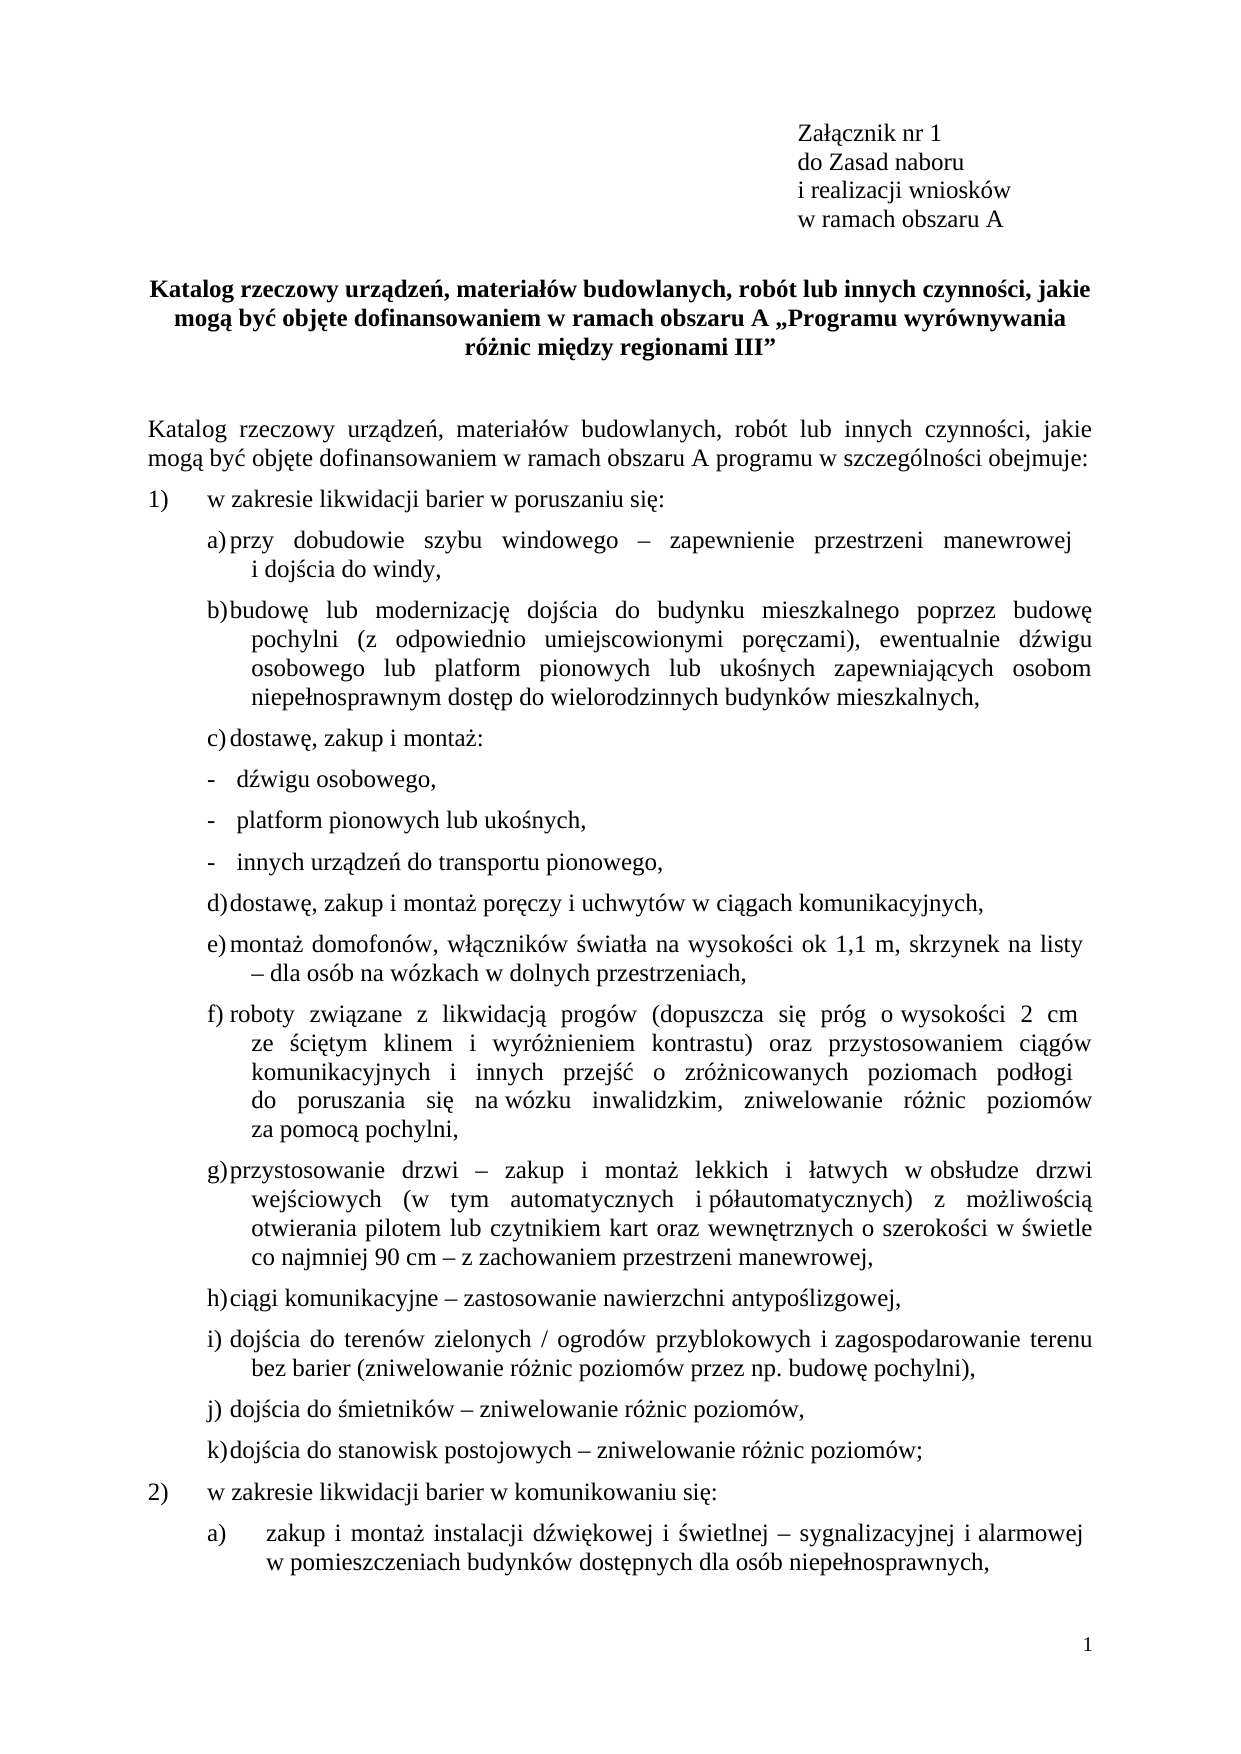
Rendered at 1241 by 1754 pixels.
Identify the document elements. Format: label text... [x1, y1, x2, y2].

list zakup i montaż instalacji dźwiękowej i świetlnej – sygnalizacyjnej i alarmowej w pomieszczeniach budynków dostępnych dla osób niepełnosprawnych, [207, 1518, 1092, 1576]
list dojścia do stanowisk postojowych – zniwelowanie różnic poziomów; [207, 1436, 1092, 1464]
list dostawę, zakup i montaż poręczy i uchwytów w ciągach komunikacyjnych, [207, 888, 1092, 917]
list dojścia do terenów zielonych / ogrodów przyblokowych i zagospodarowanie terenu bez barier (zniwelowanie różnic poziomów przez np. budowę pochylni), [207, 1324, 1092, 1382]
list platform pionowych lub ukośnych, [207, 806, 1092, 834]
list przystosowanie drzwi – zakup i montaż lekkich i łatwych w obsłudze drzwi wejściowych (w tym automatycznych i półautomatycznych) z możliwością otwierania pilotem lub czytnikiem kart oraz wewnętrznych o szerokości w świetle co najmniej 90 cm – z zachowaniem przestrzeni manewrowej, [207, 1156, 1092, 1271]
list dojścia do śmietników – zniwelowanie różnic poziomów, [207, 1394, 1092, 1423]
list dźwigu osobowego, [207, 764, 1092, 793]
list dostawę, zakup i montaż: [207, 723, 1092, 752]
list przy dobudowie szybu windowego – zapewnienie przestrzeni manewrowej i dojścia do windy, [207, 526, 1092, 583]
text do Zasad naboru i realizacji wniosków w ramach obszaru A [797, 147, 1092, 233]
text Załącznik nr 1 [797, 118, 1092, 147]
list budowę lub modernizację dojścia do budynku mieszkalnego poprzez budowę pochylni (z odpowiednio umiejscowionymi poręczami), ewentualnie dźwigu osobowego lub platform pionowych lub ukośnych zapewniających osobom niepełnosprawnym dostęp do wielorodzinnych budynków mieszkalnych, [207, 596, 1092, 711]
text Katalog rzeczowy urządzeń, materiałów budowlanych, robót lub innych czynności, jakie mogą być objęte dofinansowaniem w ramach obszaru A programu w szczególności obejmuje: [148, 414, 1092, 472]
list roboty związane z likwidacją progów (dopuszcza się próg o wysokości 2 cm ze ściętym klinem i wyróżnieniem kontrastu) oraz przystosowaniem ciągów komunikacyjnych i innych przejść o zróżnicowanych poziomach podłogi do poruszania się na wózku inwalidzkim, zniwelowanie różnic poziomów za pomocą pochylni, [207, 999, 1092, 1143]
text Katalog rzeczowy urządzeń, materiałów budowlanych, robót lub innych czynności, jakie mogą być objęte dofinansowaniem w ramach obszaru A „Programu wyrównywania różnic między regionami III” [148, 274, 1092, 361]
list w zakresie likwidacji barier w poruszaniu się: [148, 484, 1092, 513]
list w zakresie likwidacji barier w komunikowaniu się: [148, 1477, 1092, 1506]
list montaż domofonów, włączników światła na wysokości ok 1,1 m, skrzynek na listy – dla osób na wózkach w dolnych przestrzeniach, [207, 929, 1092, 987]
list ciągi komunikacyjne – zastosowanie nawierzchni antypoślizgowej, [207, 1283, 1092, 1312]
list innych urządzeń do transportu pionowego, [207, 847, 1092, 876]
